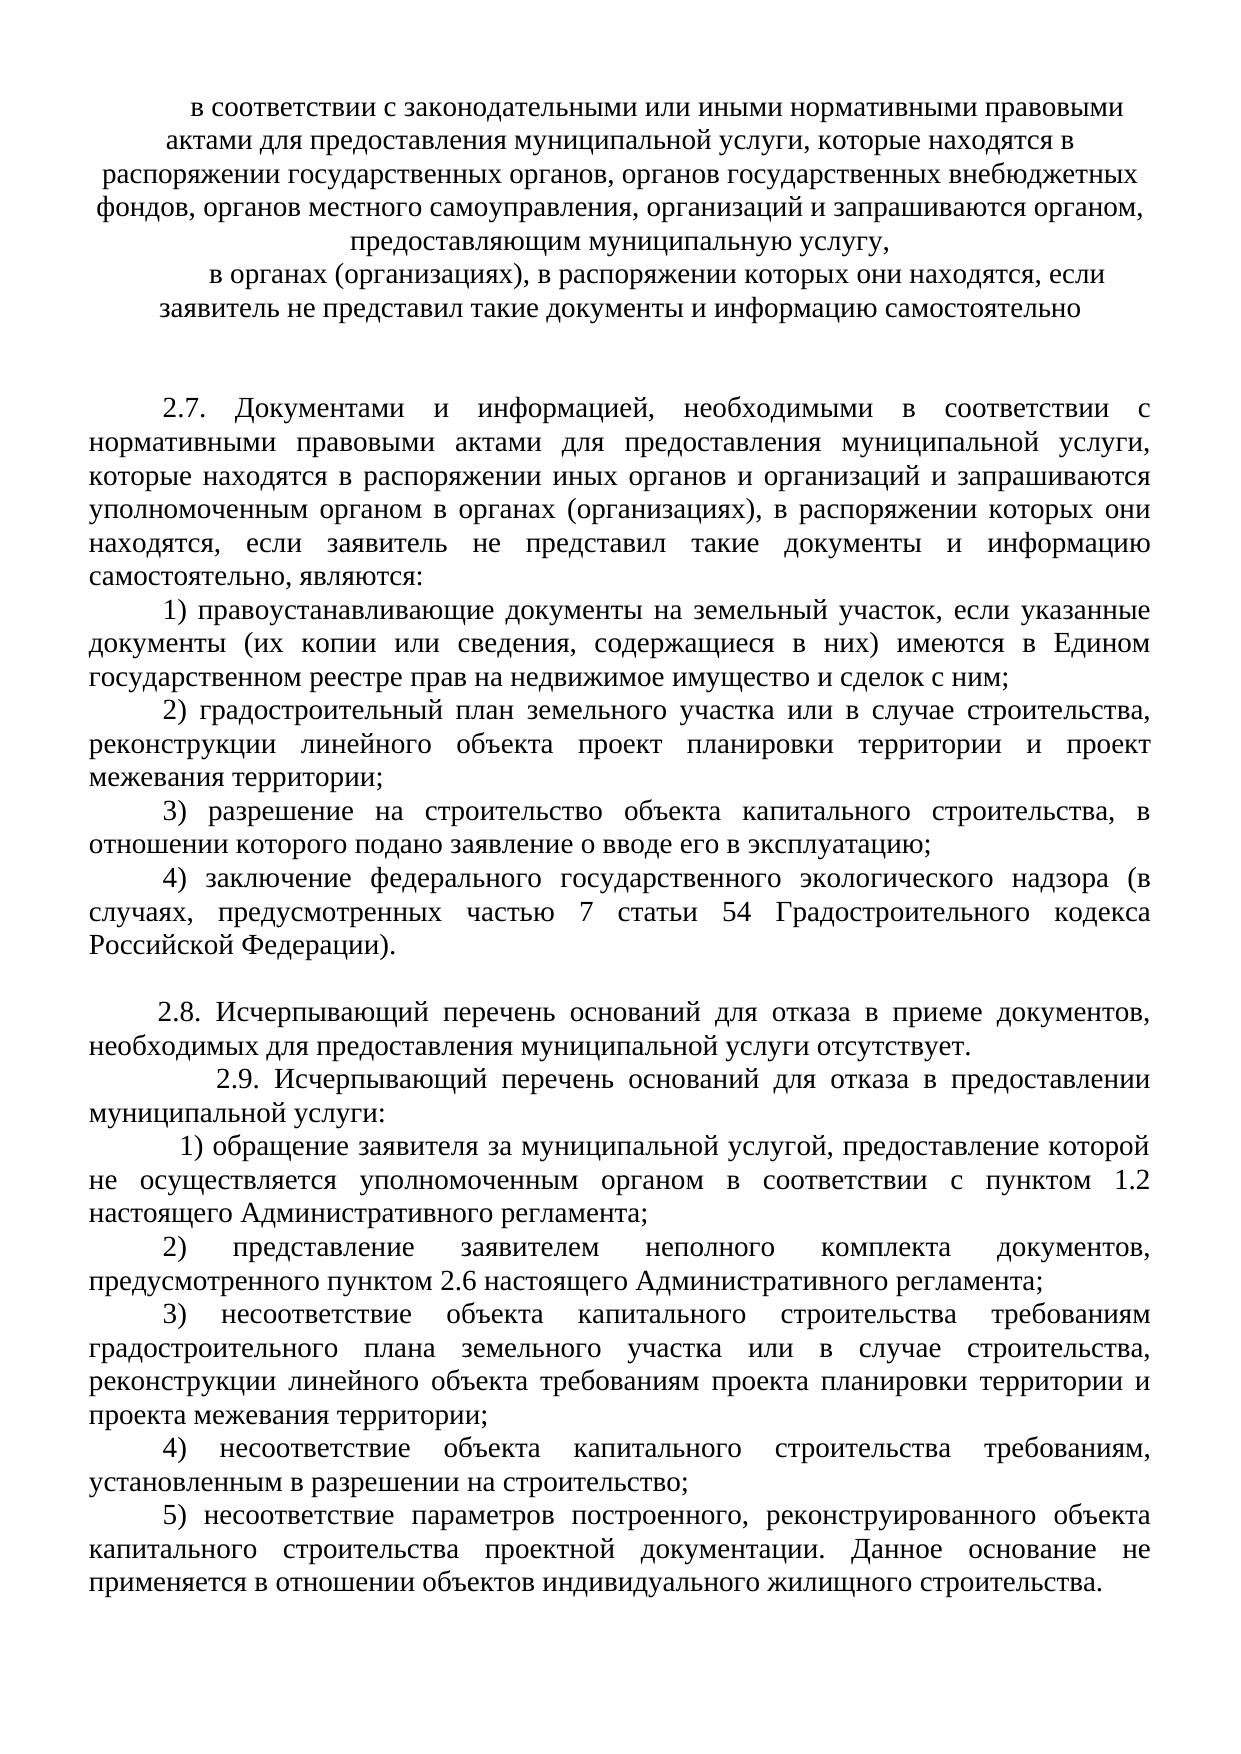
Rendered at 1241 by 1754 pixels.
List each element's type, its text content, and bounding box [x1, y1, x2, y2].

text 2) представление заявителем неполного комплекта документов, предусмотренного пунктом 2.6 настоящего Административного регламента; [89, 1229, 1152, 1296]
text в органах (организациях), в распоряжении которых они находятся, если заявитель не представил такие документы и информацию самостоятельно [89, 256, 1152, 323]
text 2) градостроительный план земельного участка или в случае строительства, реконструкции линейного объекта проект планировки территории и проект межевания территории; [89, 692, 1152, 793]
text 2.9. Исчерпывающий перечень оснований для отказа в предоставлении муниципальной услуги: [89, 1061, 1152, 1128]
text 2.7. Документами и информацией, необходимыми в соответствии с нормативными правовыми актами для предоставления муниципальной услуги, которые находятся в распоряжении иных органов и организаций и запрашиваются уполномоченным органом в органах (организациях), в распоряжении которых они находятся, если заявитель не представил такие документы и информацию самостоятельно, являются: [89, 391, 1152, 592]
text 1) обращение заявителя за муниципальной услугой, предоставление которой не осуществляется уполномоченным органом в соответствии с пунктом 1.2 настоящего Административного регламента; [89, 1128, 1152, 1229]
text 3) несоответствие объекта капитального строительства требованиям градостроительного плана земельного участка или в случае строительства, реконструкции линейного объекта требованиям проекта планировки территории и проекта межевания территории; [89, 1296, 1152, 1430]
text 3) разрешение на строительство объекта капитального строительства, в отношении которого подано заявление о вводе его в эксплуатацию; [89, 793, 1152, 860]
text 5) несоответствие параметров построенного, реконструированного объекта капитального строительства проектной документации. Данное основание не применяется в отношении объектов индивидуального жилищного строительства. [89, 1497, 1152, 1598]
text 4) заключение федерального государственного экологического надзора (в случаях, предусмотренных частью 7 статьи 54 Градостроительного кодекса Российской Федерации). [89, 860, 1152, 961]
text в соответствии с законодательными или иными нормативными правовыми актами для предоставления муниципальной услуги, которые находятся в распоряжении государственных органов, органов государственных внебюджетных фондов, органов местного самоуправления, организаций и запрашиваются органом, предоставляющим муниципальную услугу, [89, 89, 1152, 256]
text 1) правоустанавливающие документы на земельный участок, если указанные документы (их копии или сведения, содержащиеся в них) имеются в Едином государственном реестре прав на недвижимое имущество и сделок с ним; [89, 592, 1152, 692]
text 4) несоответствие объекта капитального строительства требованиям, установленным в разрешении на строительство; [89, 1430, 1152, 1497]
text 2.8. Исчерпывающий перечень оснований для отказа в приеме документов, необходимых для предоставления муниципальной услуги отсутствует. [89, 994, 1152, 1061]
